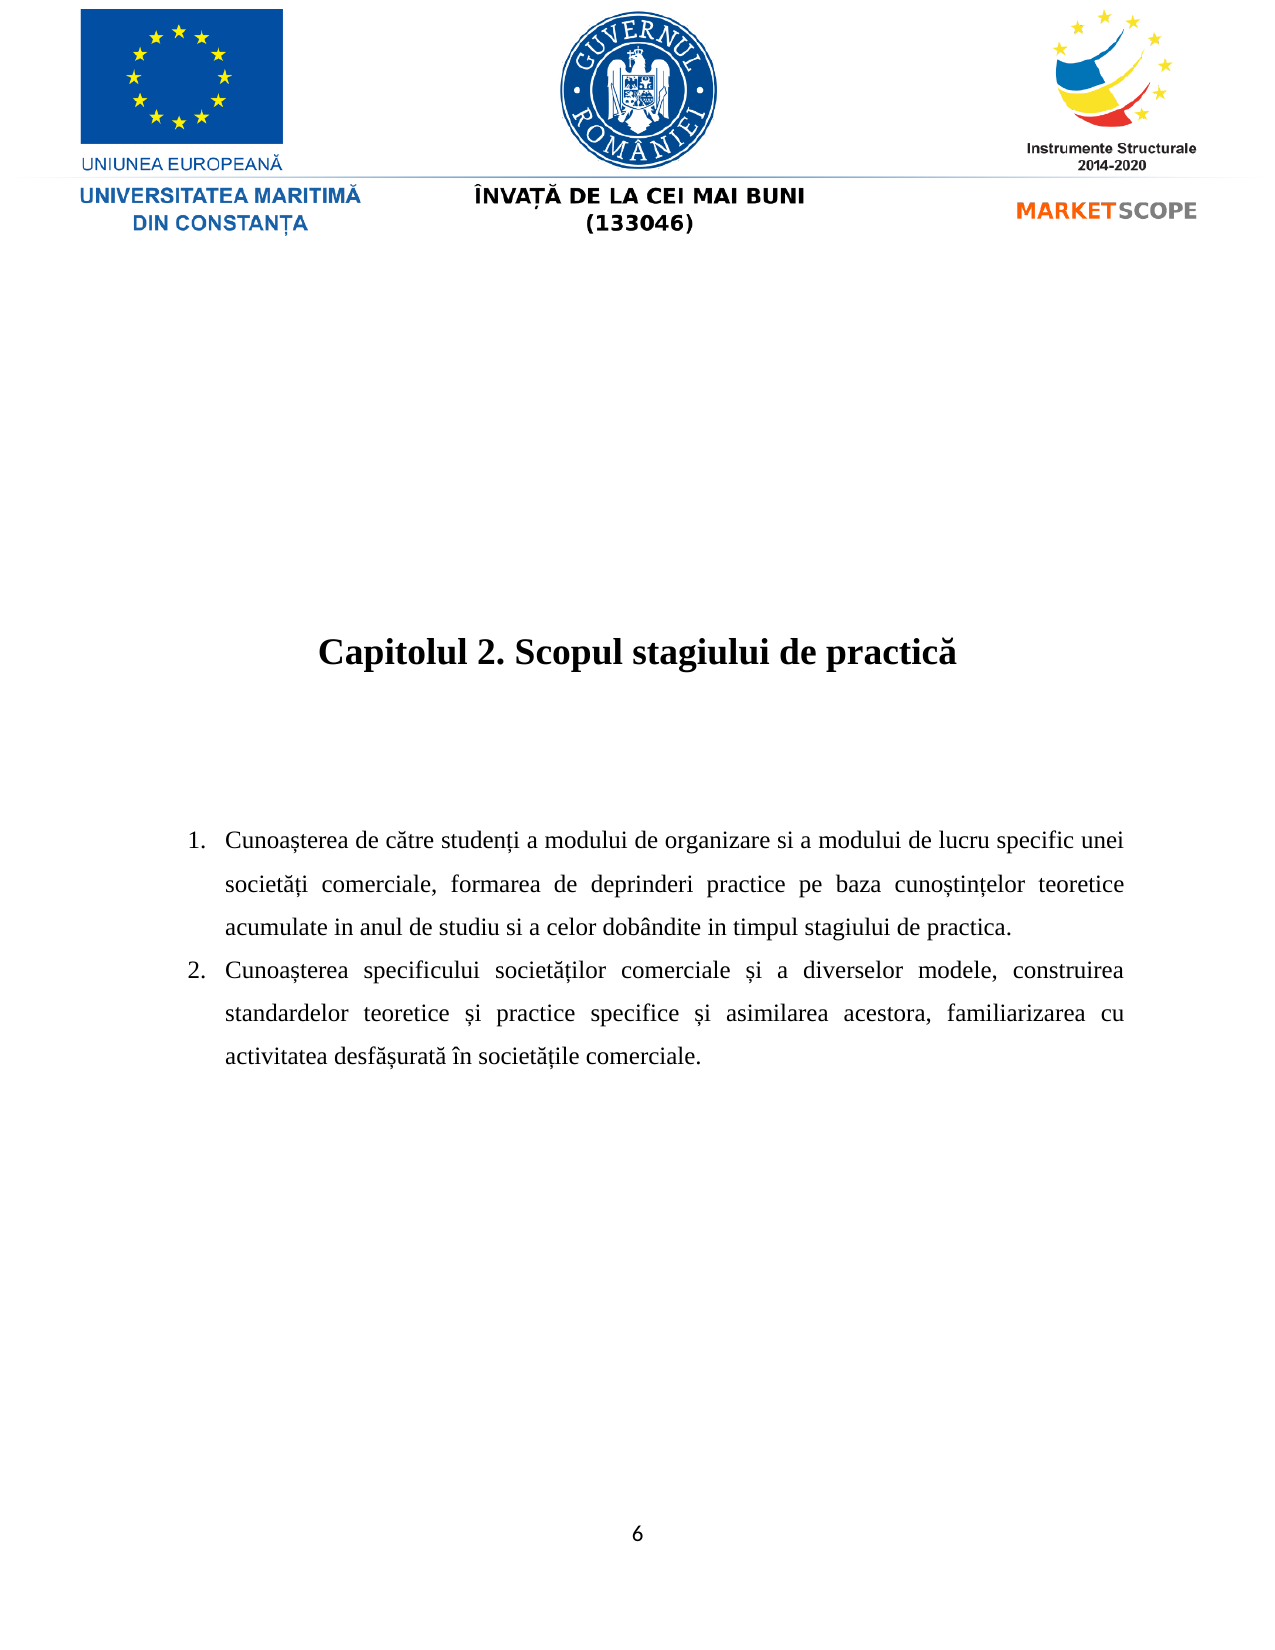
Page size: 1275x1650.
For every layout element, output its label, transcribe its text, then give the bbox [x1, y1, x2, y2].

list Cunoașterea de către studenți a modului de organizare si a modului de lucru specific unei societăți comerciale, formarea de deprinderi practice pe baza cunoștințelor teoretice acumulate in anul de studiu si a celor dobândite in timpul stagiului de practica. [187, 826, 1125, 941]
list Cunoașterea specificului societăților comerciale și a diverselor modele, construirea standardelor teoretice și practice specifice și asimilarea acestora, familiarizarea cu activitatea desfășurată în societățile comerciale. [187, 955, 1125, 1070]
subtitle Capitolul 2. Scopul stagiului de practică [150, 629, 1125, 672]
picture [0, 9, 1275, 236]
